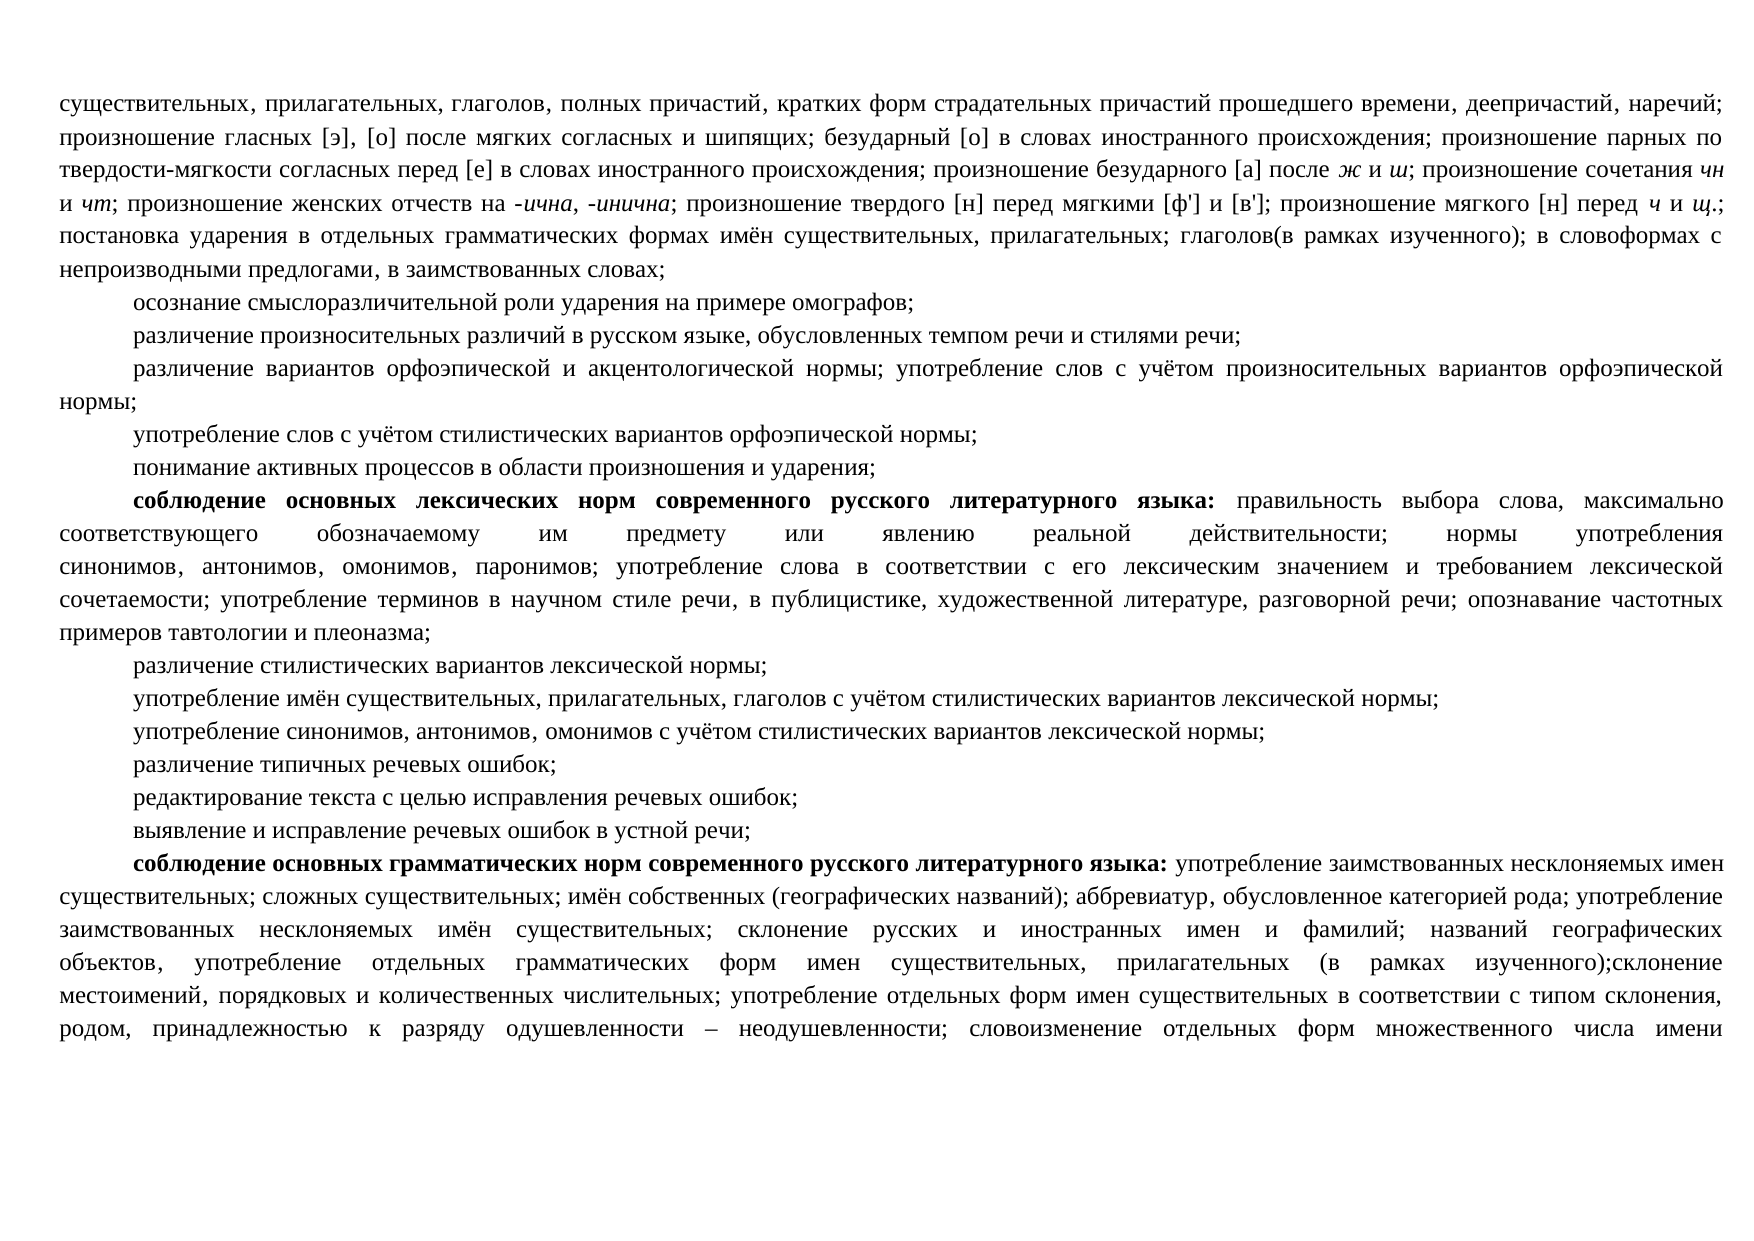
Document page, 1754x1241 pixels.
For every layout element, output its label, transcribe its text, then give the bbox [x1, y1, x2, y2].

text употребление синонимов, антонимов‚ омонимов с учётом стилистических вариантов лексической нормы; [59, 716, 1724, 745]
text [59, 848, 1724, 1042]
text соблюдение основных лексических норм современного русского литературного языка: правильность выбора слова, максимально соответствующего обозначаемому им предмету или явлению реальной действительности; нормы употребления синонимов‚ антонимов‚ омонимов‚ паронимов; употребление слова в соответствии с его лексическим значением и требованием лексической сочетаемости; употребление терминов в научном стиле речи‚ в публицистике, художественной литературе, разговорной речи; опознавание частотных примеров тавтологии и плеоназма; [59, 485, 1724, 646]
text различение типичных речевых ошибок; [59, 749, 1724, 778]
text употребление слов с учётом стилистических вариантов орфоэпической нормы; [59, 419, 1724, 447]
text различение вариантов орфоэпической и акцентологической нормы; употребление слов с учётом произносительных вариантов орфоэпической нормы; [59, 353, 1724, 414]
text различение произносительных различий в русском языке, обусловленных темпом речи и стилями речи; [59, 320, 1724, 348]
text употребление имён существительных, прилагательных, глаголов с учётом стилистических вариантов лексической нормы; [59, 683, 1724, 712]
text редактирование текста с целью исправления речевых ошибок; [59, 782, 1724, 811]
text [59, 88, 1724, 282]
text осознание смыслоразличительной роли ударения на примере омографов; [59, 287, 1724, 315]
text понимание активных процессов в области произношения и ударения; [59, 452, 1724, 481]
text различение стилистических вариантов лексической нормы; [59, 650, 1724, 679]
text выявление и исправление речевых ошибок в устной речи; [59, 815, 1724, 844]
